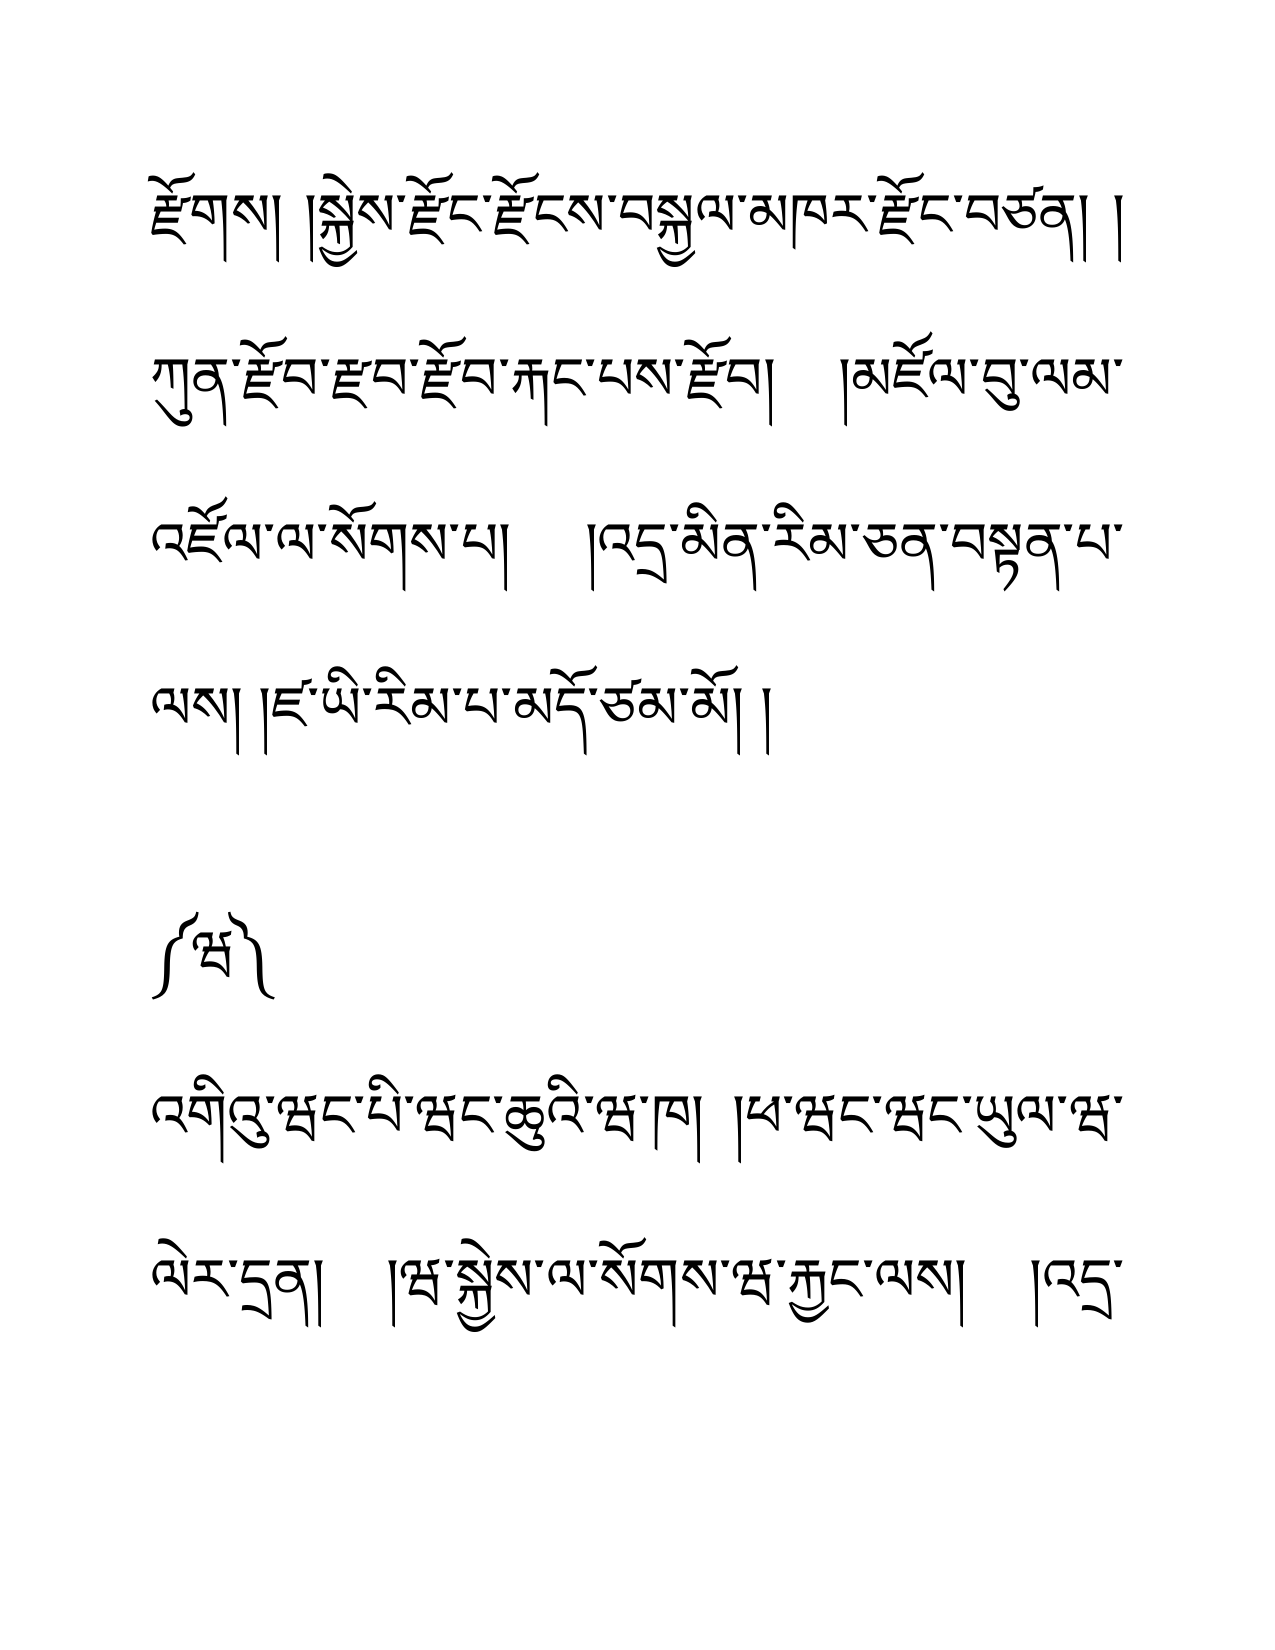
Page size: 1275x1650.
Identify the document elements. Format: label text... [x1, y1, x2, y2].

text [150, 1051, 1125, 1379]
text ༼ཝ༽ [150, 887, 1125, 1051]
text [150, 150, 1125, 807]
